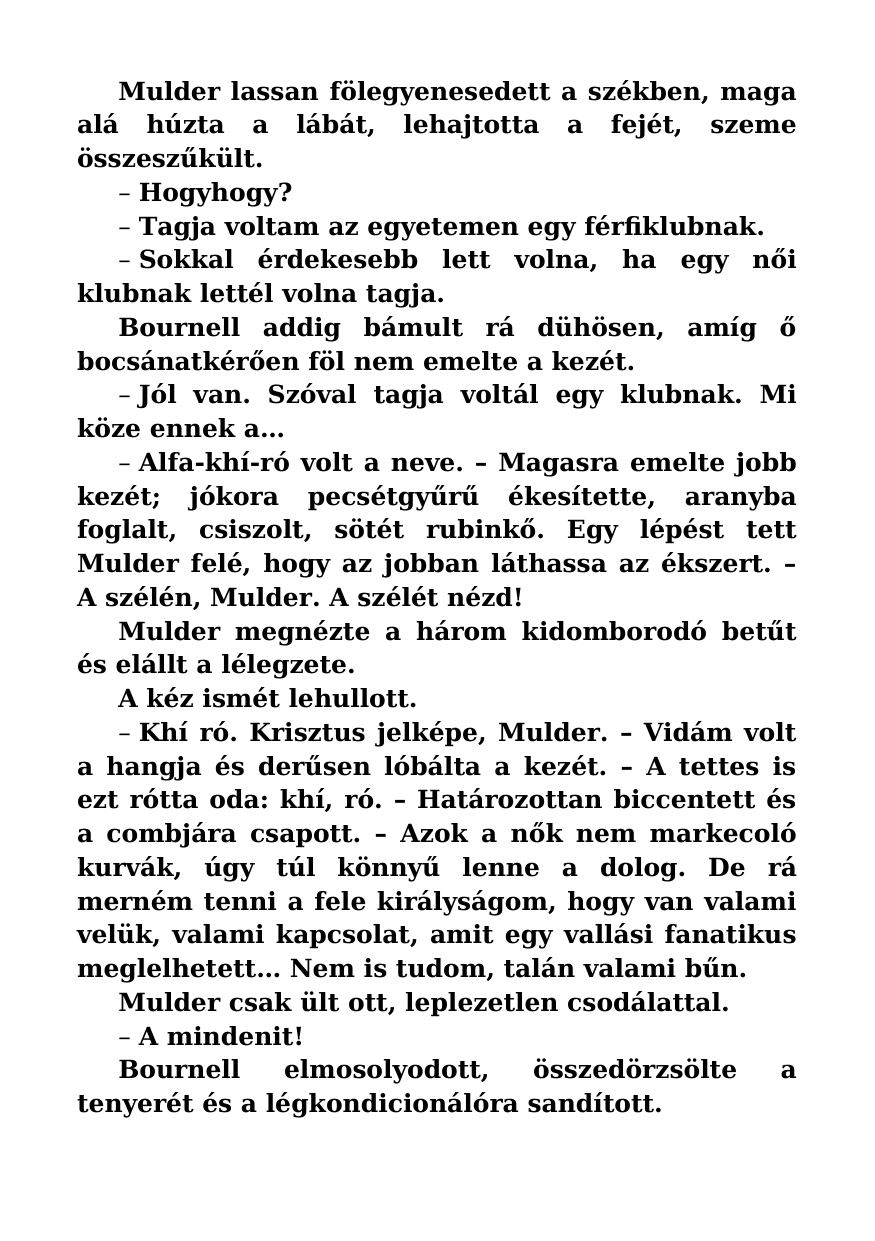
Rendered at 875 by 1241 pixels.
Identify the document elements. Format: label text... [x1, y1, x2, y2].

text – Tagja voltam az egyetemen egy férfiklubnak. [77, 212, 797, 241]
text Bournell addig bámult rá dühösen, amíg ő bocsánatkérően föl nem emelte a kezét. [77, 313, 797, 376]
text Mulder csak ült ott, leplezetlen csodálattal. [77, 988, 797, 1017]
text – A mindenit! [77, 1022, 797, 1051]
text A kéz ismét lehullott. [77, 684, 797, 714]
text Bournell elmosolyodott, összedörzsölte a tenyerét és a légkondicionálóra sandított. [77, 1056, 797, 1119]
text – Jól van. Szóval tagja voltál egy klubnak. Mi köze ennek a… [77, 381, 797, 444]
text – Sokkal érdekesebb lett volna, ha egy női klubnak lettél volna tagja. [77, 246, 797, 309]
text Mulder lassan fölegyenesedett a székben, maga alá húzta a lábát, lehajtotta a fejét, szeme összeszűkült. [77, 77, 797, 174]
text – Alfa-khí-ró volt a neve. – Magasra emelte jobb kezét; jókora pecsétgyűrű ékesítette, aranyba foglalt, csiszolt, sötét rubinkő. Egy lépést tett Mulder felé, hogy az jobban láthassa az ékszert. – A szélén, Mulder. A szélét nézd! [77, 448, 797, 612]
text Mulder megnézte a három kidomborodó betűt és elállt a lélegzete. [77, 617, 797, 680]
text – Khí ró. Krisztus jelképe, Mulder. – Vidám volt a hangja és derűsen lóbálta a kezét. – A tettes is ezt rótta oda: khí, ró. – Határozottan biccentett és a combjára csapott. – Azok a nők nem markecoló kurvák, úgy túl könnyű lenne a dolog. De rá merném tenni a fele királyságom, hogy van valami velük, valami kapcsolat, amit egy vallási fanatikus meglelhetett… Nem is tudom, talán valami bűn. [77, 718, 797, 984]
text – Hogyhogy? [77, 178, 797, 207]
